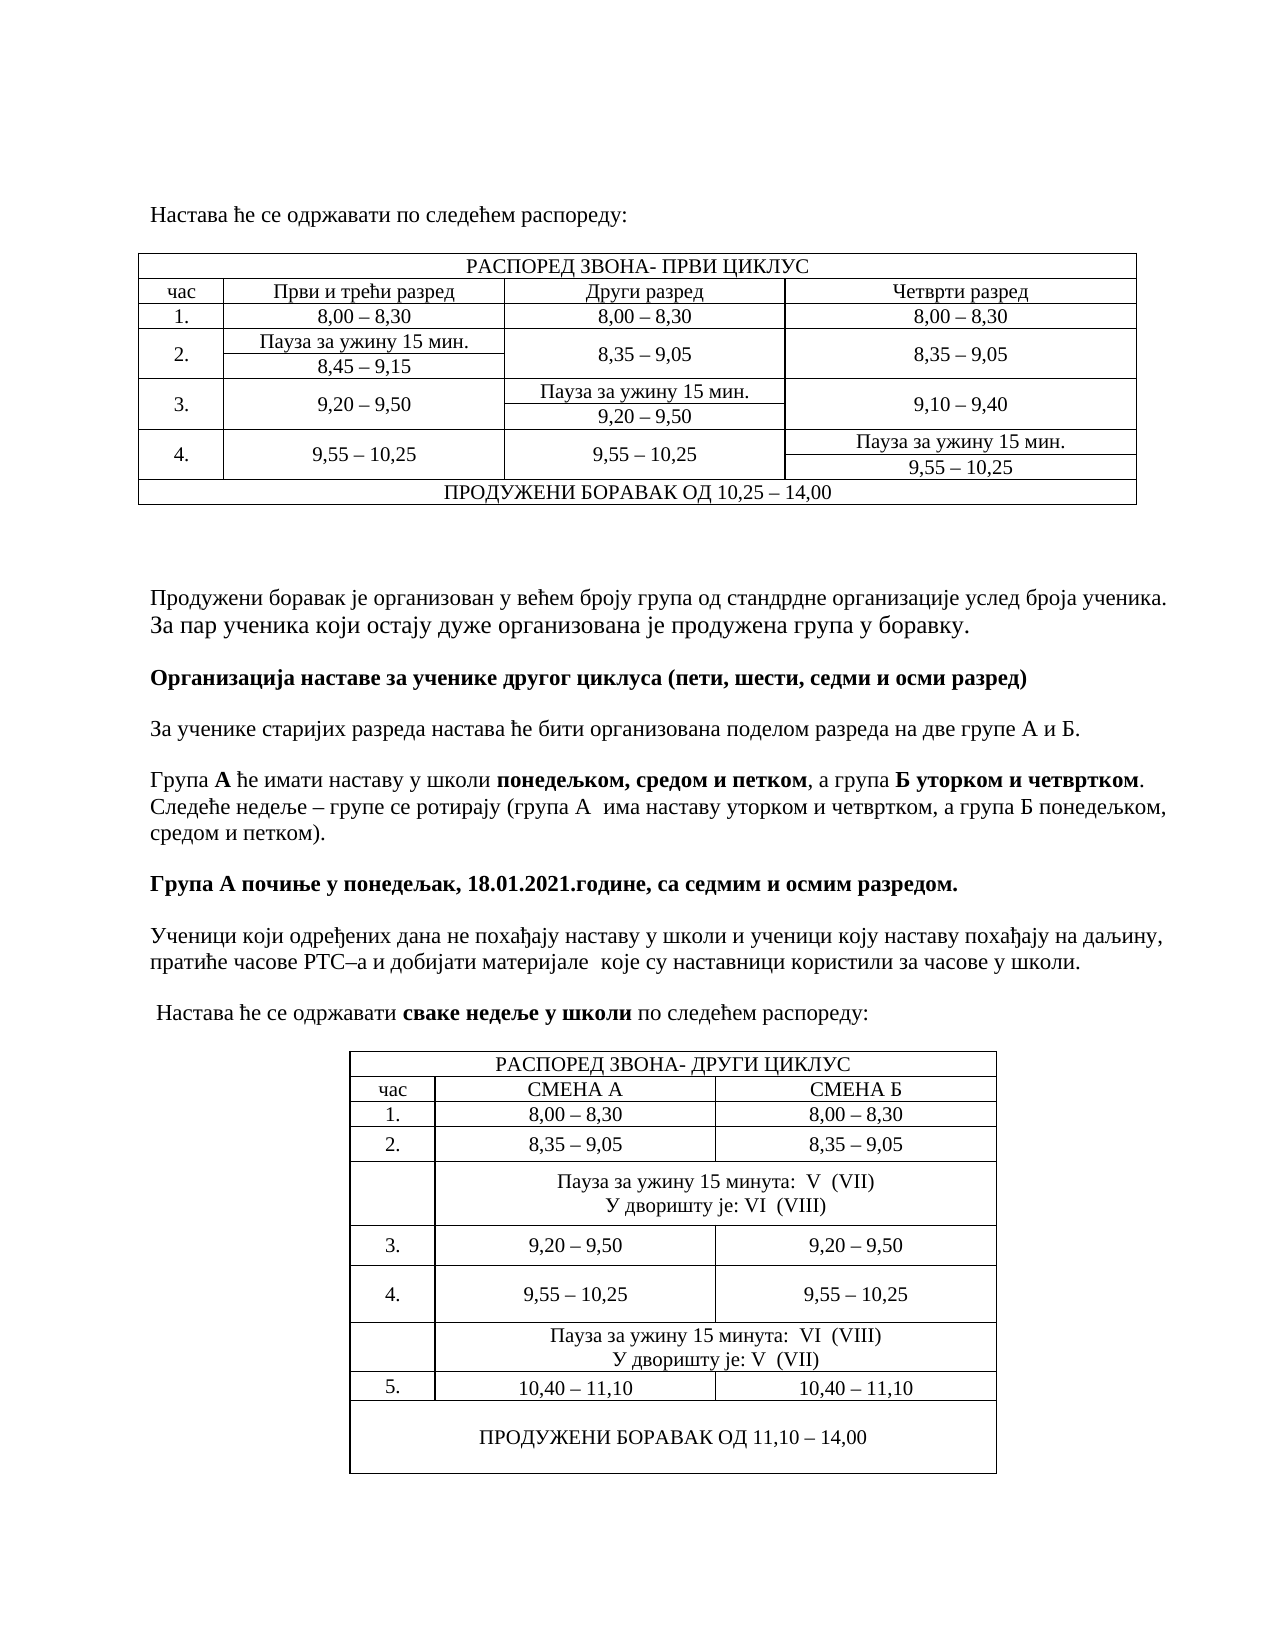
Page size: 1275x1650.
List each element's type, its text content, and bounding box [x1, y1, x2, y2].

text Настава ће се одржавати по следећем распореду: [150, 201, 1196, 228]
table_cell 9,20 – 9,50 [224, 379, 504, 428]
table_cell 8,35 – 9,05 [786, 329, 1136, 378]
table_cell 9,55 – 10,25 [436, 1266, 715, 1322]
table_cell 8,00 – 8,30 [786, 304, 1136, 328]
table_cell ПРОДУЖЕНИ БОРАВАК ОД 10,25 – 14,00 [139, 480, 1136, 504]
table_cell 8,00 – 8,30 [505, 304, 784, 328]
table_header РАСПОРЕД ЗВОНА- ДРУГИ ЦИКЛУС [351, 1052, 996, 1076]
text Ученици који одређених дана не похађају наставу у школи и ученици коју наставу похађају на даљину, пратиће часове РТС–а и добијати материјале које су наставници користили за часове у школи. [150, 922, 1196, 974]
table_cell 9,55 – 10,25 [786, 455, 1136, 479]
table_cell час [139, 279, 223, 303]
table_cell 2. [139, 329, 223, 378]
table_cell час [351, 1077, 434, 1101]
table_cell Пауза за ужину 15 мин. [786, 430, 1136, 453]
table_cell 8,00 – 8,30 [224, 304, 504, 328]
table_cell 3. [351, 1226, 434, 1264]
table_cell 9,20 – 9,50 [716, 1226, 996, 1264]
text Група А почиње у понедељак, 18.01.2021.године, са седмим и осмим разредом. [150, 870, 1196, 897]
table_cell Пауза за ужину 15 мин. [505, 379, 784, 403]
table_cell 2. [351, 1127, 434, 1161]
table_cell [351, 1323, 434, 1371]
text Продужени боравак је организован у већем броју група од стандрдне организације услед броја ученика. За пар ученика који остају дуже организована је продужена група у боравку. [150, 583, 1196, 639]
table_cell Пауза за ужину 15 минута: V (VII) У дворишту је: VI (VIII) [436, 1162, 996, 1224]
table_cell 9,55 – 10,25 [716, 1266, 996, 1322]
table_cell Четврти разред [786, 279, 1136, 303]
table_cell 1. [139, 304, 223, 328]
table_cell 3. [139, 379, 223, 428]
table_cell 9,55 – 10,25 [505, 430, 784, 479]
table_cell СМЕНА Б [716, 1077, 996, 1101]
table_cell 10,40 – 11,10 [716, 1372, 996, 1400]
table_cell 5. [351, 1372, 434, 1400]
table_cell 8,00 – 8,30 [436, 1102, 715, 1126]
text За ученике старијих разреда настава ће бити организована поделом разреда на две групе А и Б. [150, 715, 1196, 741]
table_cell 9,20 – 9,50 [505, 404, 784, 428]
table_cell [351, 1162, 434, 1224]
table_cell Пауза за ужину 15 минута: VI (VIII) У дворишту је: V (VII) [436, 1323, 996, 1371]
text Група А ће имати наставу у школи понедељком, средом и петком, а група Б уторком и четвртком. Следеће недеље – групе се ротирају (група А има наставу уторком и четвртком, а група Б понедељком, средом и петком). [150, 766, 1196, 845]
table_cell 8,45 – 9,15 [224, 354, 504, 378]
table_cell 9,10 – 9,40 [786, 379, 1136, 428]
table_cell СМЕНА А [436, 1077, 715, 1101]
table_cell 8,00 – 8,30 [716, 1102, 996, 1126]
table_header РАСПОРЕД ЗВОНА- ПРВИ ЦИКЛУС [139, 254, 1136, 278]
table_cell 9,20 – 9,50 [436, 1226, 715, 1264]
table_cell Први и трећи разред [224, 279, 504, 303]
table_cell 9,55 – 10,25 [224, 430, 504, 479]
table_cell 8,35 – 9,05 [716, 1127, 996, 1161]
text Настава ће се одржавати сваке недеље у школи по следећем распореду: [150, 999, 1196, 1026]
table_cell ПРОДУЖЕНИ БОРАВАК ОД 11,10 – 14,00 [351, 1401, 996, 1473]
text Организација наставе за ученике другог циклуса (пети, шести, седми и осми разред) [150, 664, 1196, 690]
table_cell 8,35 – 9,05 [505, 329, 784, 378]
table_cell 10,40 – 11,10 [436, 1372, 715, 1400]
table_cell Пауза за ужину 15 мин. [224, 329, 504, 353]
table_cell Други разред [505, 279, 784, 303]
table_cell 8,35 – 9,05 [436, 1127, 715, 1161]
table_cell 4. [351, 1266, 434, 1322]
table_cell 1. [351, 1102, 434, 1126]
table_cell 4. [139, 430, 223, 479]
